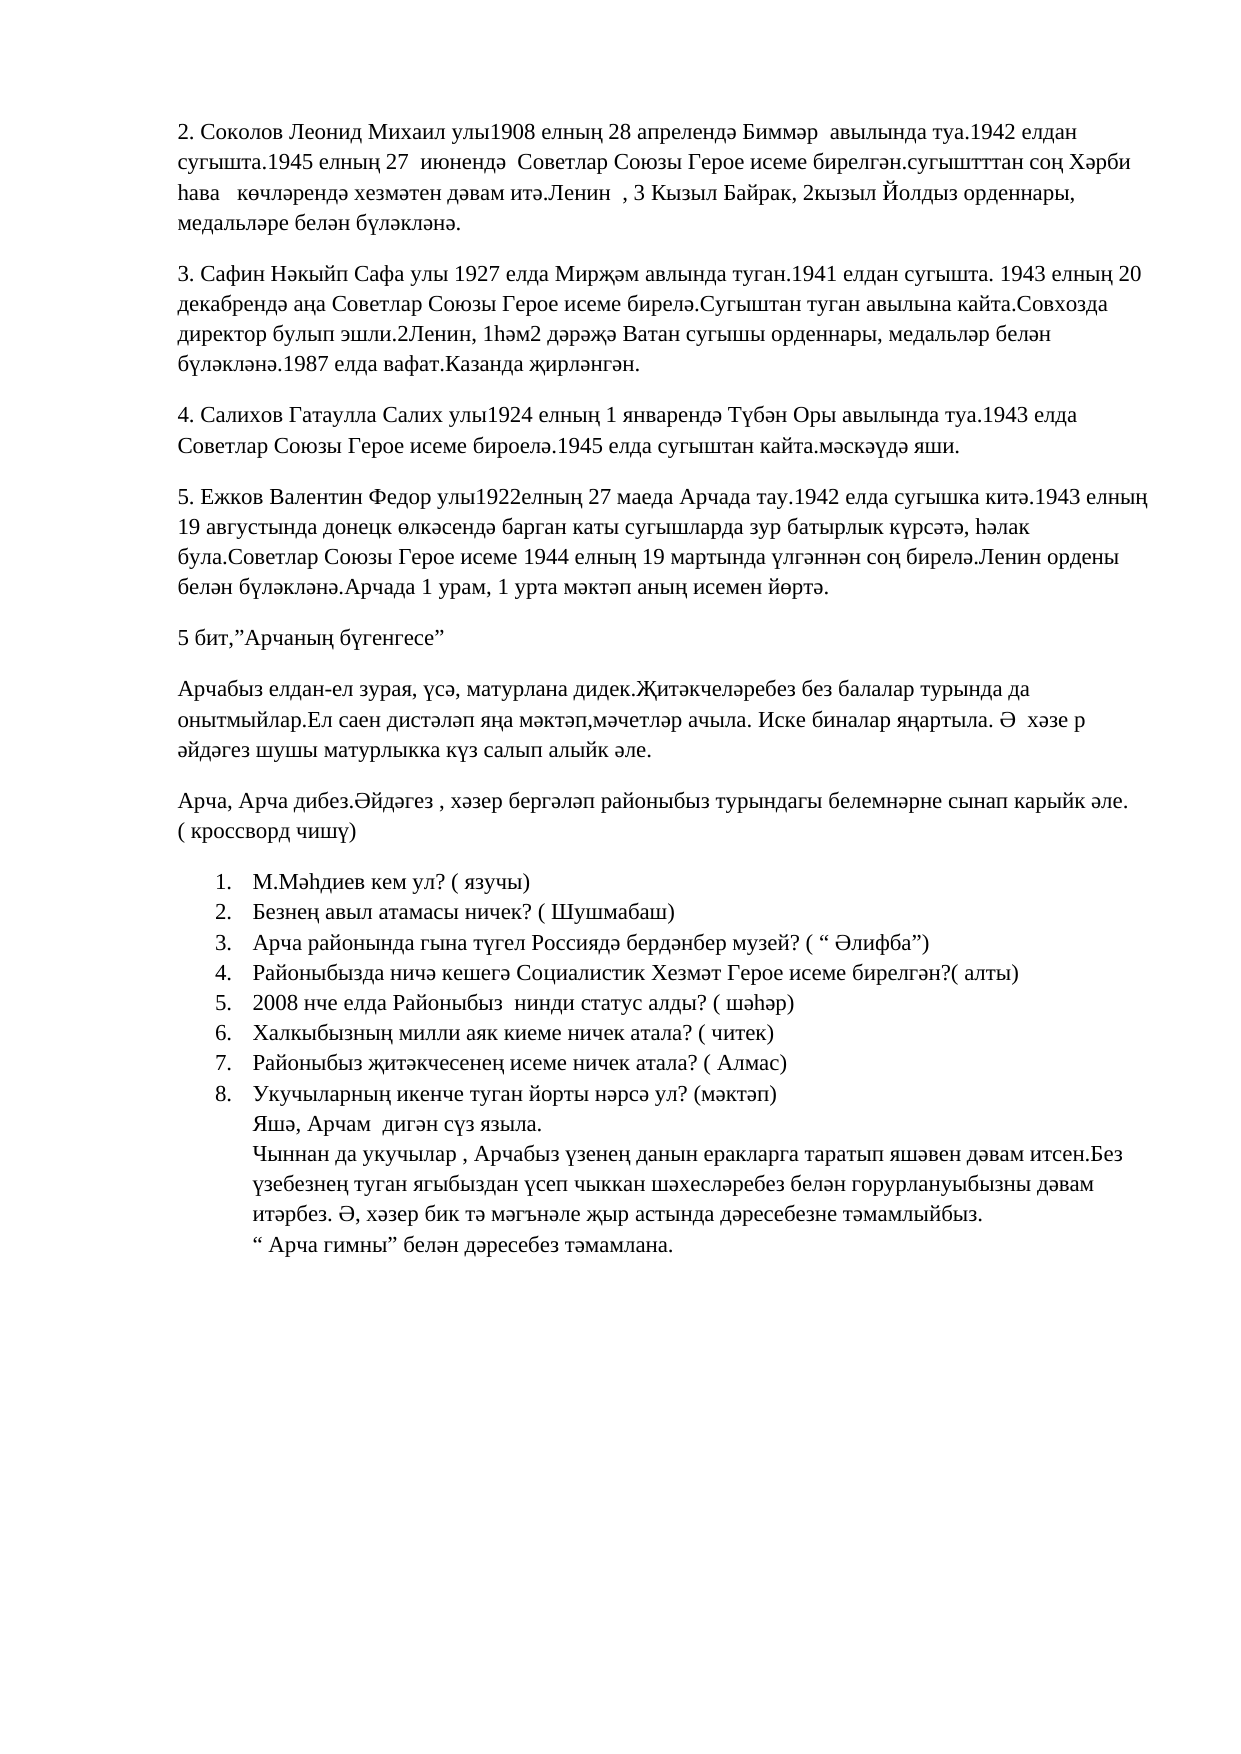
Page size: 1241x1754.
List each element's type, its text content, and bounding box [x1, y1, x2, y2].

text Арча, Арча дибез.Әйдәгез , хәзер бергәләп районыбыз турындагы белемнәрне сынап карыйк әле.( кроссворд чишү) [177, 787, 1152, 843]
text 2. Соколов Леонид Михаил улы1908 елның 28 апрелендә Биммәр авылында туа.1942 елдан сугышта.1945 елның 27 июнендә Советлар Союзы Герое исеме бирелгән.сугыштттан соң Хәрби һава көчләрендә хезмәтен дәвам итә.Ленин , 3 Кызыл Байрак, 2кызыл Йолдыз орденнары, медальләре белән бүләкләнә. [177, 118, 1152, 235]
list М.Мәһдиев кем ул? ( язучы) [215, 868, 1152, 894]
list Районыбызда ничә кешегә Социалистик Хезмәт Герое исеме бирелгән?( алты) [215, 959, 1152, 985]
list Чыннан да укучылар , Арчабыз үзенең данын еракларга таратып яшәвен дәвам итсен.Без үзебезнең туган ягыбыздан үсеп чыккан шәхесләребез белән горурлануыбызны дәвам итәрбез. Ә, хәзер бик тә мәгънәле җыр астында дәресебезне тәмамлыйбыз. [252, 1140, 1152, 1227]
text 5. Ежков Валентин Федор улы1922елның 27 маеда Арчада тау.1942 елда сугышка китә.1943 елның 19 августында донецк өлкәсендә барган каты сугышларда зур батырлык күрсәтә, һәлак була.Советлар Союзы Герое исеме 1944 елның 19 мартында үлгәннән соң бирелә.Ленин ордены белән бүләкләнә.Арчада 1 урам, 1 урта мәктәп аның исемен йөртә. [177, 483, 1152, 600]
text Арчабыз елдан-ел зурая, үсә, матурлана дидек.Җитәкчеләребез без балалар турында да онытмыйлар.Ел саен дистәләп яңа мәктәп,мәчетләр ачыла. Иске биналар яңартыла. Ә хәзе р әйдәгез шушы матурлыкка күз салып алыйк әле. [177, 675, 1152, 762]
list Районыбыз җитәкчесенең исеме ничек атала? ( Алмас) [215, 1049, 1152, 1076]
text 4. Салихов Гатаулла Салих улы1924 елның 1 январендә Түбән Оры авылында туа.1943 елда Советлар Союзы Герое исеме бироелә.1945 елда сугыштан кайта.мәскәүдә яши. [177, 401, 1152, 458]
list Яшә, Арчам дигән сүз языла. [252, 1110, 1152, 1136]
list Укучыларның икенче туган йорты нәрсә ул? (мәктәп) [215, 1079, 1152, 1106]
list Халкыбызның милли аяк киеме ничек атала? ( читек) [215, 1019, 1152, 1046]
list Арча районында гына түгел Россиядә бердәнбер музей? ( “ Әлифба”) [215, 928, 1152, 955]
text 5 бит,”Арчаның бүгенгесе” [177, 624, 1152, 651]
text 3. Сафин Нәкыйп Сафа улы 1927 елда Мирҗәм авлында туган.1941 елдан сугышта. 1943 елның 20 декабрендә аңа Советлар Союзы Герое исеме бирелә.Сугыштан туган авылына кайта.Совхозда директор булып эшли.2Ленин, 1һәм2 дәрәҗә Ватан сугышы орденнары, медальләр белән бүләкләнә.1987 елда вафат.Казанда җирләнгән. [177, 260, 1152, 377]
list Безнең авыл атамасы ничек? ( Шушмабаш) [215, 898, 1152, 925]
list “ Арча гимны” белән дәресебез тәмамлана. [252, 1231, 1152, 1257]
list 2008 нче елда Районыбыз нинди статус алды? ( шәһәр) [215, 989, 1152, 1015]
